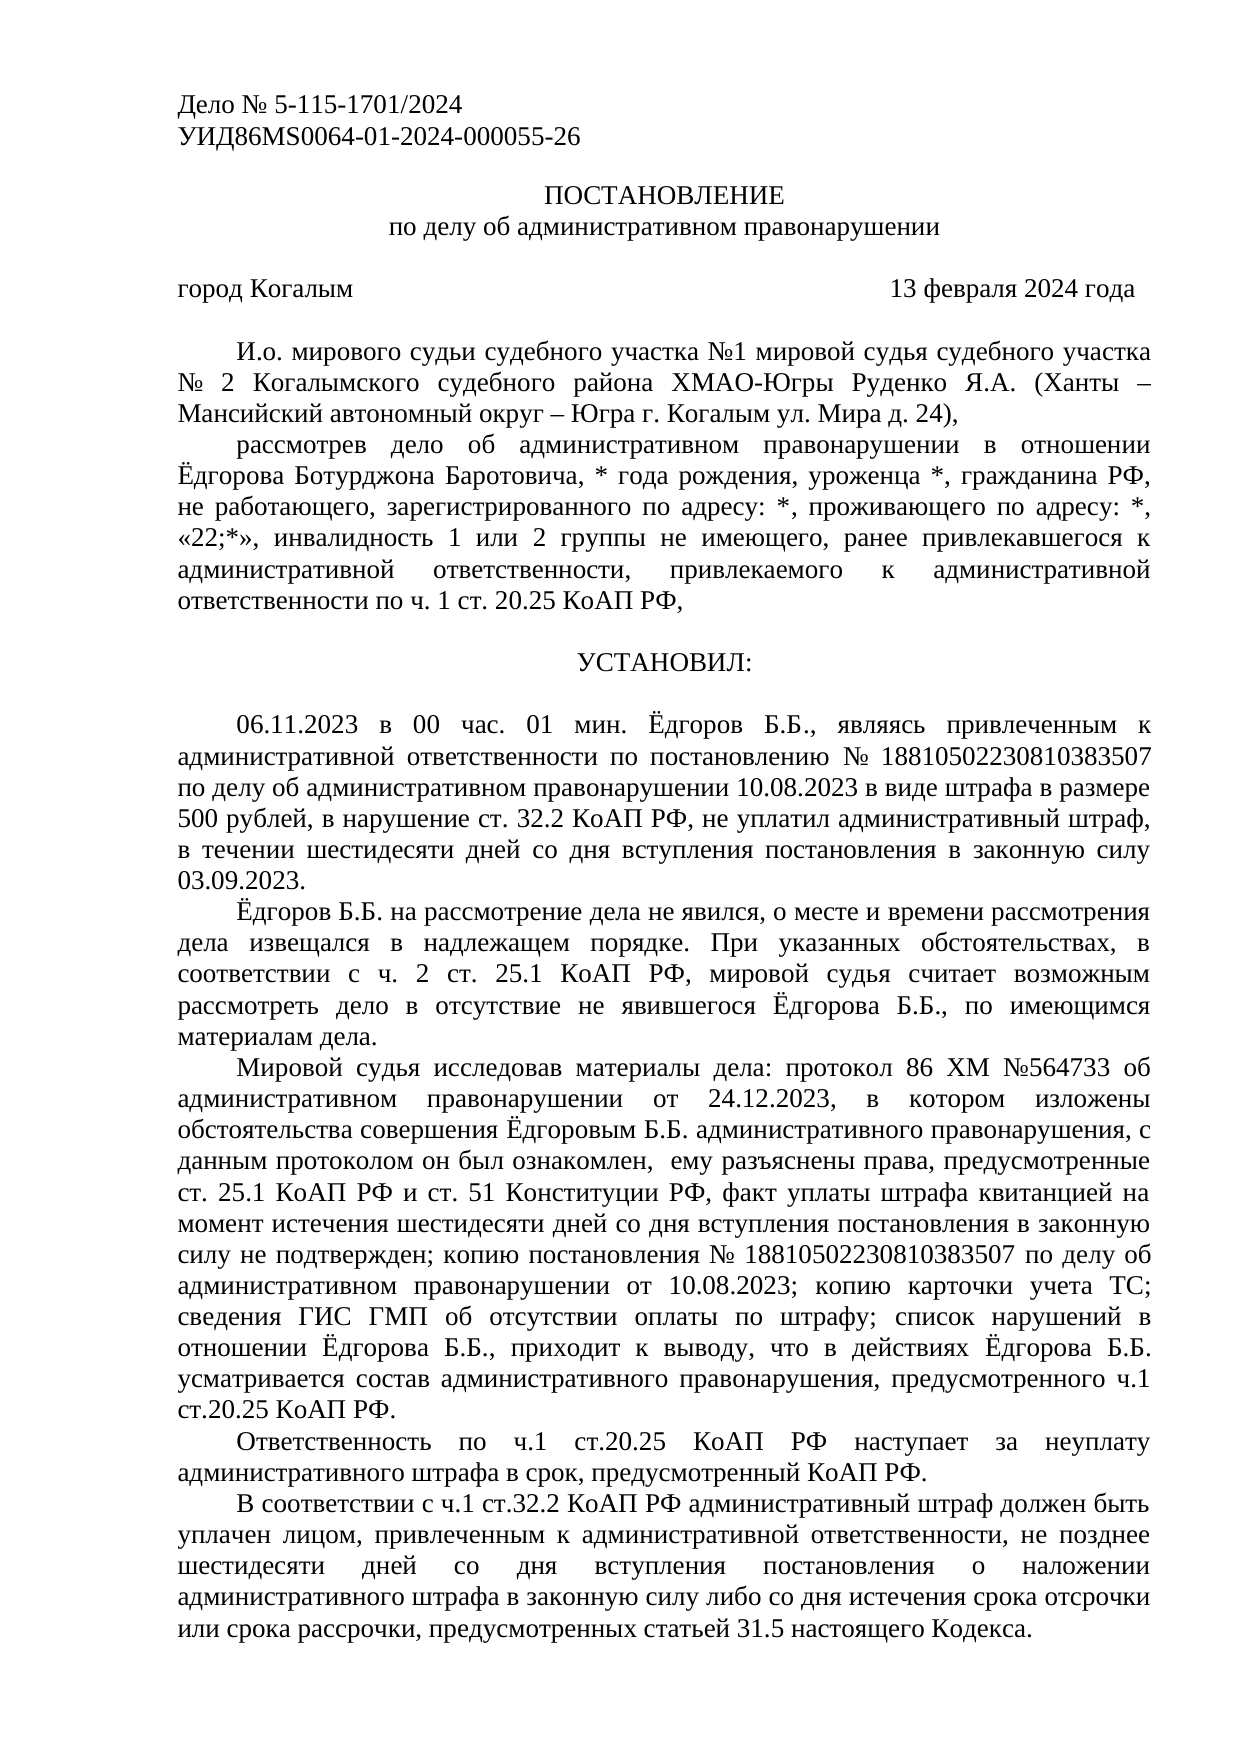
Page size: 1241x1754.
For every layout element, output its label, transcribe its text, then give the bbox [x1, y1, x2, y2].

text 06.11.2023 в 00 час. 01 мин. Ёдгоров Б.Б., являясь привлеченным к административной ответственности по постановлению № 18810502230810383507 по делу об административном правонарушении 10.08.2023 в виде штрафа в размере 500 рублей, в нарушение ст. 32.2 КоАП РФ, не уплатил административный штраф, в течении шестидесяти дней со дня вступления постановления в законную силу 03.09.2023. [177, 708, 1152, 895]
text рассмотрев дело об административном правонарушении в отношении Ёдгорова Ботурджона Баротовича, * года рождения, уроженца *, гражданина РФ, не работающего, зарегистрированного по адресу: *, проживающего по адресу: *, «22;*», инвалидность 1 или 2 группы не имеющего, ранее привлекавшегося к административной ответственности, привлекаемого к административной ответственности по ч. 1 ст. 20.25 КоАП РФ, [177, 428, 1152, 615]
text И.о. мирового судьи судебного участка №1 мировой судья судебного участка № 2 Когалымского судебного района ХМАО-Югры Руденко Я.А. (Ханты – Мансийский автономный округ – Югра г. Когалым ул. Мира д. 24), [177, 335, 1152, 428]
text ПОСТАНОВЛЕНИЕ [177, 179, 1152, 210]
text УСТАНОВИЛ: [177, 646, 1152, 677]
text Ёдгоров Б.Б. на рассмотрение дела не явился, о месте и времени рассмотрения дела извещался в надлежащем порядке. При указанных обстоятельствах, в соответствии с ч. 2 ст. 25.1 КоАП РФ, мировой судья считает возможным рассмотреть дело в отсутствие не явившегося Ёдгорова Б.Б., по имеющимся материалам дела. [177, 895, 1152, 1051]
text УИД86MS0064-01-2024-000055-26 [177, 120, 1152, 151]
text Ответственность по ч.1 ст.20.25 КоАП РФ наступает за неуплату административного штрафа в срок, предусмотренный КоАП РФ. [177, 1425, 1152, 1487]
text В соответствии с ч.1 ст.32.2 КоАП РФ административный штраф должен быть уплачен лицом, привлеченным к административной ответственности, не позднее шестидесяти дней со дня вступления постановления о наложении административного штрафа в законную силу либо со дня истечения срока отсрочки или срока рассрочки, предусмотренных статьей 31.5 настоящего Кодекса. [177, 1487, 1152, 1643]
text город Когалым 13 февраля 2024 года [177, 272, 1152, 335]
text Дело № 5-115-1701/2024 [177, 89, 1152, 120]
text Мировой судья исследовав материалы дела: протокол 86 ХМ №564733 об административном правонарушении от 24.12.2023, в котором изложены обстоятельства совершения Ёдгоровым Б.Б. административного правонарушения, с данным протоколом он был ознакомлен, ему разъяснены права, предусмотренные ст. 25.1 КоАП РФ и ст. 51 Конституции РФ, факт уплаты штрафа квитанцией на момент истечения шестидесяти дней со дня вступления постановления в законную силу не подтвержден; копию постановления № 18810502230810383507 по делу об административном правонарушении от 10.08.2023; копию карточки учета ТС; сведения ГИС ГМП об отсутствии оплаты по штрафу; список нарушений в отношении Ёдгорова Б.Б., приходит к выводу, что в действиях Ёдгорова Б.Б. усматривается состав административного правонарушения, предусмотренного ч.1 ст.20.25 КоАП РФ. [177, 1051, 1152, 1425]
text по делу об административном правонарушении [177, 210, 1152, 241]
